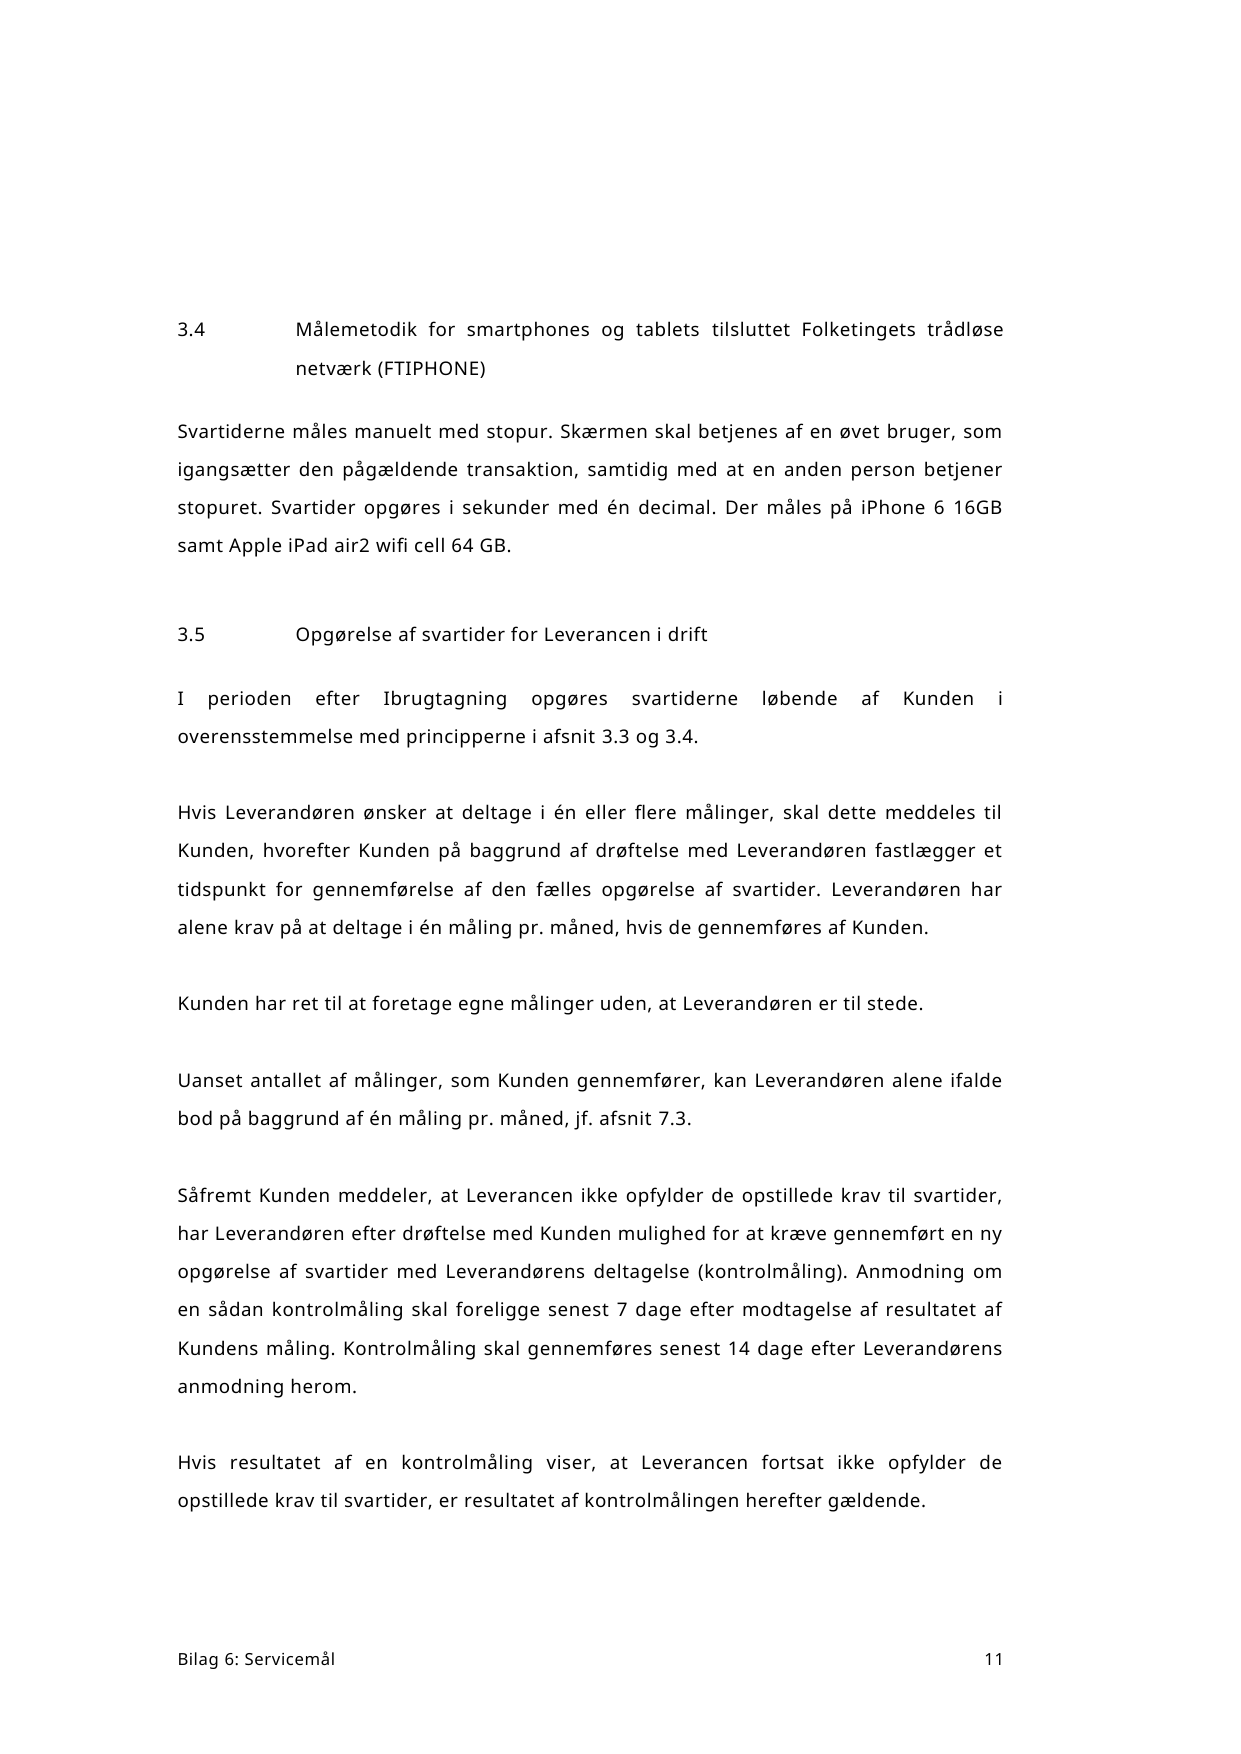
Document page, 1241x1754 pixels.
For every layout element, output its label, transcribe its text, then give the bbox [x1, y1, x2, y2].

text Hvis Leverandøren ønsker at deltage i én eller flere målinger, skal dette meddeles til Kunden, hvorefter Kunden på baggrund af drøftelse med Leverandøren fastlægger et tidspunkt for gennemførelse af den fælles opgørelse af svartider. Leverandøren har alene krav på at deltage i én måling pr. måned, hvis de gennemføres af Kunden. [177, 799, 1004, 940]
subtitle Opgørelse af svartider for Leverancen i drift [177, 622, 1004, 647]
text Hvis resultatet af en kontrolmåling viser, at Leverancen fortsat ikke opfylder de opstillede krav til svartider, er resultatet af kontrolmålingen herefter gældende. [177, 1449, 1004, 1513]
text Såfremt Kunden meddeler, at Leverancen ikke opfylder de opstillede krav til svartider, har Leverandøren efter drøftelse med Kunden mulighed for at kræve gennemført en ny opgørelse af svartider med Leverandørens deltagelse (kontrolmåling). Anmodning om en sådan kontrolmåling skal foreligge senest 7 dage efter modtagelse af resultatet af Kundens måling. Kontrolmåling skal gennemføres senest 14 dage efter Leverandørens anmodning herom. [177, 1182, 1004, 1398]
text Kunden har ret til at foretage egne målinger uden, at Leverandøren er til stede. [177, 991, 1004, 1016]
text Svartiderne måles manuelt med stopur. Skærmen skal betjenes af en øvet bruger, som igangsætter den pågældende transaktion, samtidig med at en anden person betjener stopuret. Svartider opgøres i sekunder med én decimal. Der måles på iPhone 6 16GB samt Apple iPad air2 wifi cell 64 GB. [177, 418, 1004, 558]
subtitle Målemetodik for smartphones og tablets tilsluttet Folketingets trådløse netværk (FTIPHONE) [177, 317, 1004, 380]
text I perioden efter Ibrugtagning opgøres svartiderne løbende af Kunden i overensstemmelse med principperne i afsnit 3.3 og 3.4. [177, 685, 1004, 749]
text Uanset antallet af målinger, som Kunden gennemfører, kan Leverandøren alene ifalde bod på baggrund af én måling pr. måned, jf. afsnit 7.3. [177, 1067, 1004, 1131]
